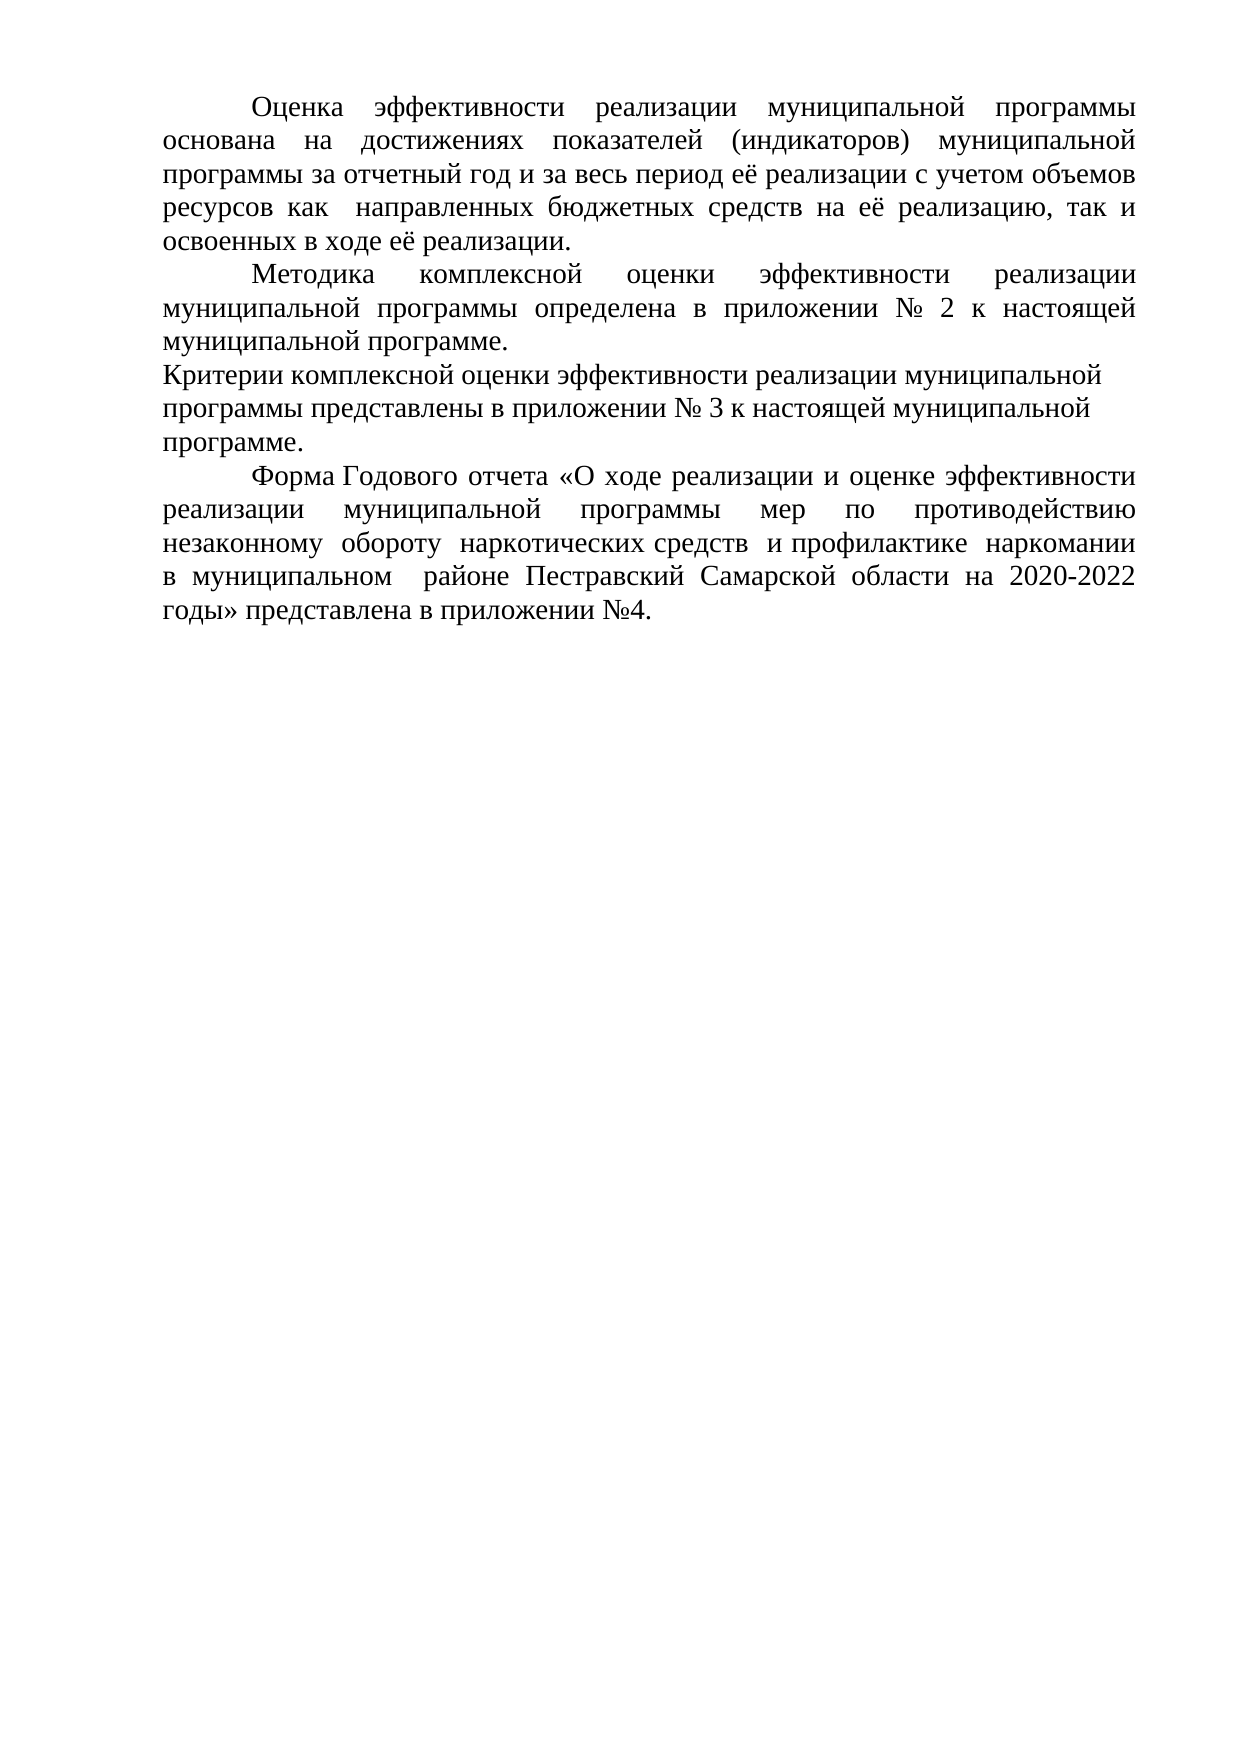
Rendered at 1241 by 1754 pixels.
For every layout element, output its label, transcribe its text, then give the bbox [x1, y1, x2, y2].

text Оценка эффективности реализации муниципальной программы основана на достижениях показателей (индикаторов) муниципальной программы за отчетный год и за весь период её реализации с учетом объемов ресурсов как направленных бюджетных средств на её реализацию, так и освоенных в ходе её реализации. [162, 89, 1137, 256]
text Форма Годового отчета «О ходе реализации и оценке эффективности реализации муниципальной программы мер по противодействию незаконному обороту наркотических средств и профилактике наркомании в муниципальном районе Пестравский Самарской области на 2020-2022 годы» представлена в приложении №4. [162, 458, 1137, 625]
text Критерии комплексной оценки эффективности реализации муниципальной программы представлены в приложении № 3 к настоящей муниципальной программе. [162, 357, 1137, 458]
text Методика комплексной оценки эффективности реализации муниципальной программы определена в приложении № 2 к настоящей муниципальной программе. [162, 256, 1137, 357]
